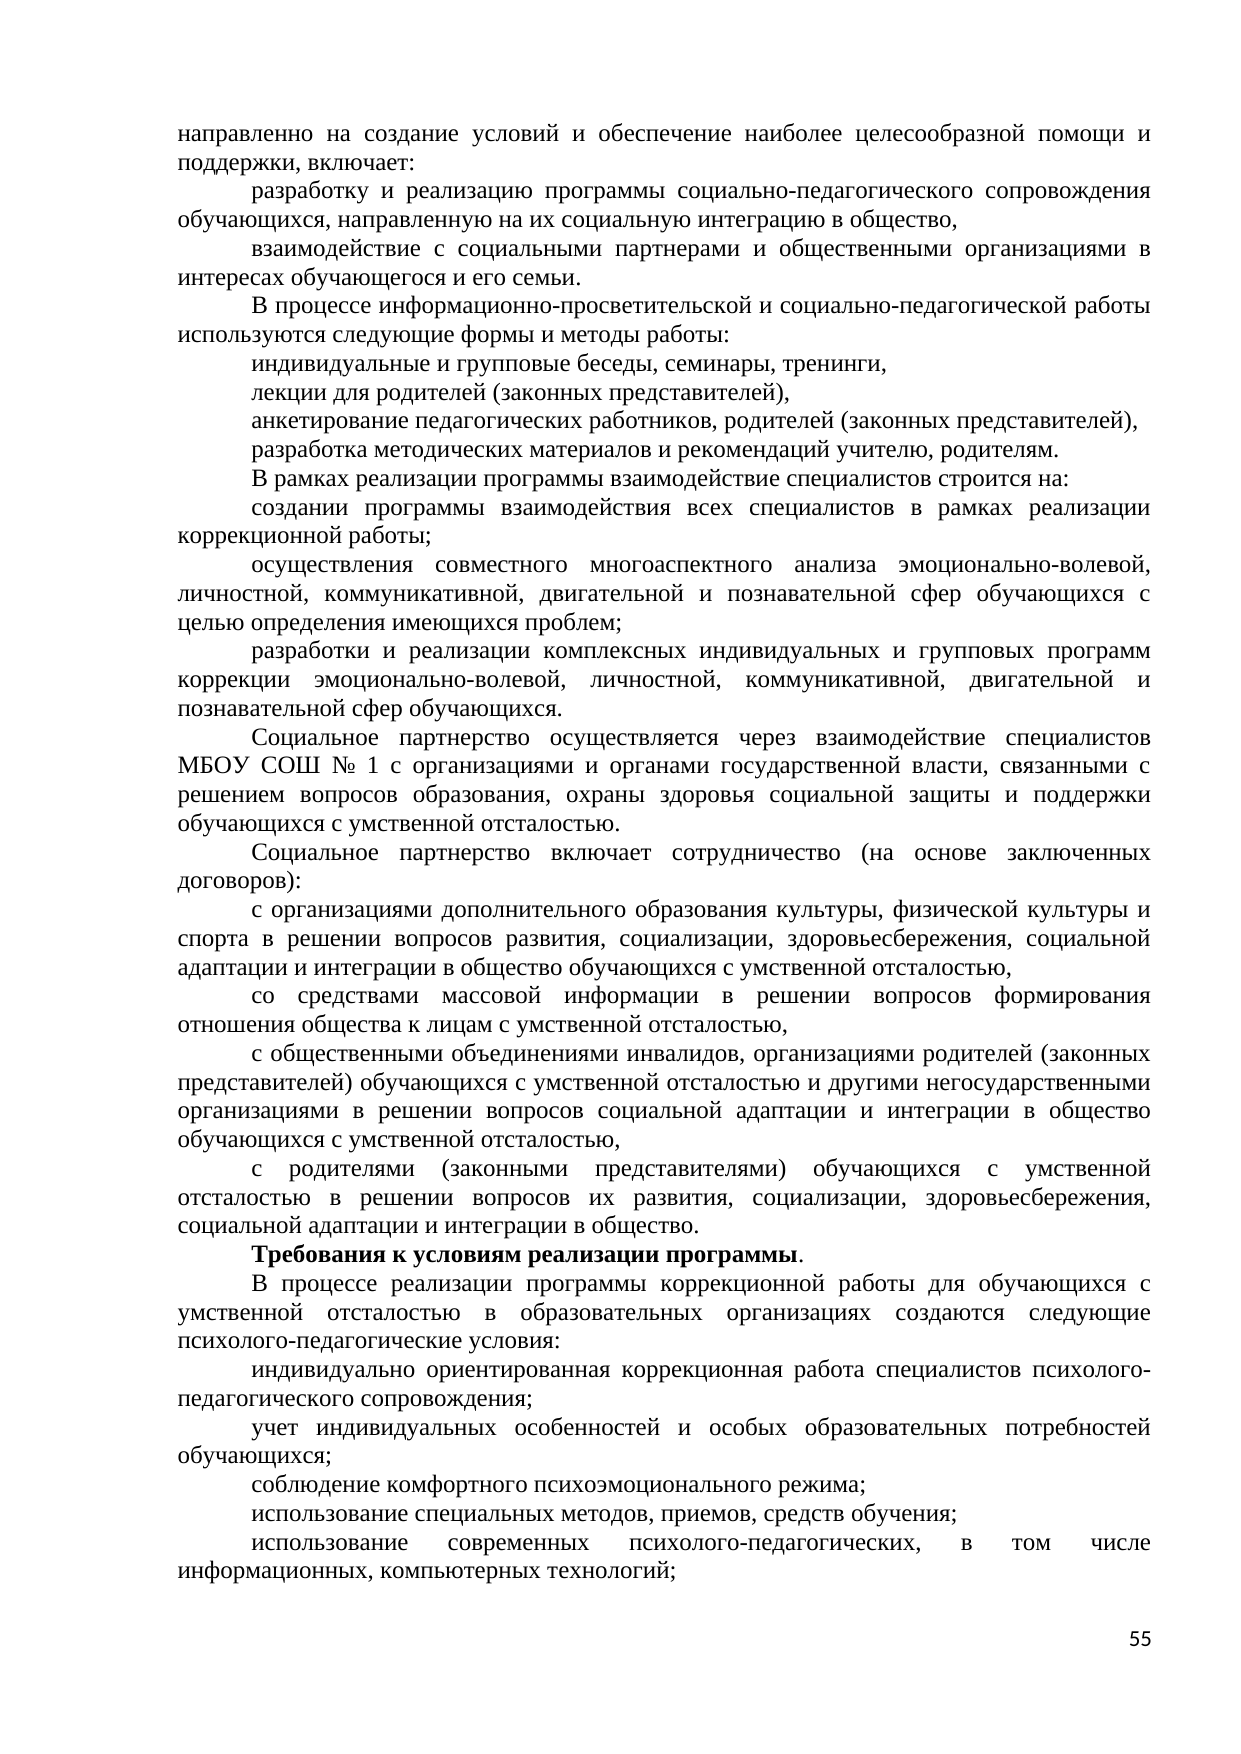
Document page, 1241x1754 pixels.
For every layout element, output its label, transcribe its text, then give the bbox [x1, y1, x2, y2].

text Социальное партнерство осуществляется через взаимодействие специалистов МБОУ СОШ № 1 с организациями и органами государственной власти, связанными с решением вопросов образования, охраны здоровья социальной защиты и поддержки обучающихся с умственной отсталостью. [177, 722, 1152, 837]
text с общественными объединениями инвалидов, организациями родителей (законных представителей) обучающихся с умственной отсталостью и другими негосударственными организациями в решении вопросов социальной адаптации и интеграции в общество обучающихся с умственной отсталостью, [177, 1038, 1152, 1153]
text лекции для родителей (законных представителей), [177, 377, 1152, 406]
text с родителями (законными представителями) обучающихся с умственной отсталостью в решении вопросов их развития, социализации, здоровьесбережения, социальной адаптации и интеграции в общество. [177, 1153, 1152, 1239]
text со средствами массовой информации в решении вопросов формирования отношения общества к лицам с умственной отсталостью, [177, 981, 1152, 1038]
text разработку и реализацию программы социально-педагогического сопровождения обучающихся, направленную на их социальную интеграцию в общество, [177, 176, 1152, 233]
text анкетирование педагогических работников, родителей (законных представителей), [177, 406, 1152, 434]
text индивидуальные и групповые беседы, семинары, тренинги, [177, 348, 1152, 377]
text Социальное партнерство включает сотрудничество (на основе заключенных договоров): [177, 837, 1152, 894]
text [177, 118, 1152, 176]
text разработка методических материалов и рекомендаций учителю, родителям. [177, 434, 1152, 463]
text создании программы взаимодействия всех специалистов в рамках реализации коррекционной работы; [177, 492, 1152, 549]
text использование современных психолого-педагогических, в том числе информационных, компьютерных технологий; [177, 1527, 1152, 1584]
text взаимодействие с социальными партнерами и общественными организациями в интересах обучающегося и его семьи. [177, 233, 1152, 291]
text В процессе информационно-просветительской и социально-педагогической работы используются следующие формы и методы работы: [177, 291, 1152, 348]
text В процессе реализации программы коррекционной работы для обучающихся с умственной отсталостью в образовательных организациях создаются следующие психолого-педагогические условия: [177, 1268, 1152, 1354]
text осуществления совместного многоаспектного анализа эмоционально-волевой, личностной, коммуникативной, двигательной и познавательной сфер обучающихся с целью определения имеющихся проблем; [177, 549, 1152, 636]
text соблюдение комфортного психоэмоционального режима; [177, 1469, 1152, 1498]
text учет индивидуальных особенностей и особых образовательных потребностей обучающихся; [177, 1412, 1152, 1469]
text Требования к условиям реализации программы. [177, 1239, 1152, 1268]
text с организациями дополнительного образования культуры, физической культуры и спорта в решении вопросов развития, социализации, здоровьесбережения, социальной адаптации и интеграции в общество обучающихся с умственной отсталостью, [177, 894, 1152, 981]
text разработки и реализации комплексных индивидуальных и групповых программ коррекции эмоционально-волевой, личностной, коммуникативной, двигательной и познавательной сфер обучающихся. [177, 636, 1152, 722]
text использование специальных методов, приемов, средств обучения; [177, 1498, 1152, 1527]
text В рамках реализации программы взаимодействие специалистов строится на: [177, 463, 1152, 492]
text индивидуально ориентированная коррекционная работа специалистов психолого-педагогического сопровождения; [177, 1354, 1152, 1412]
